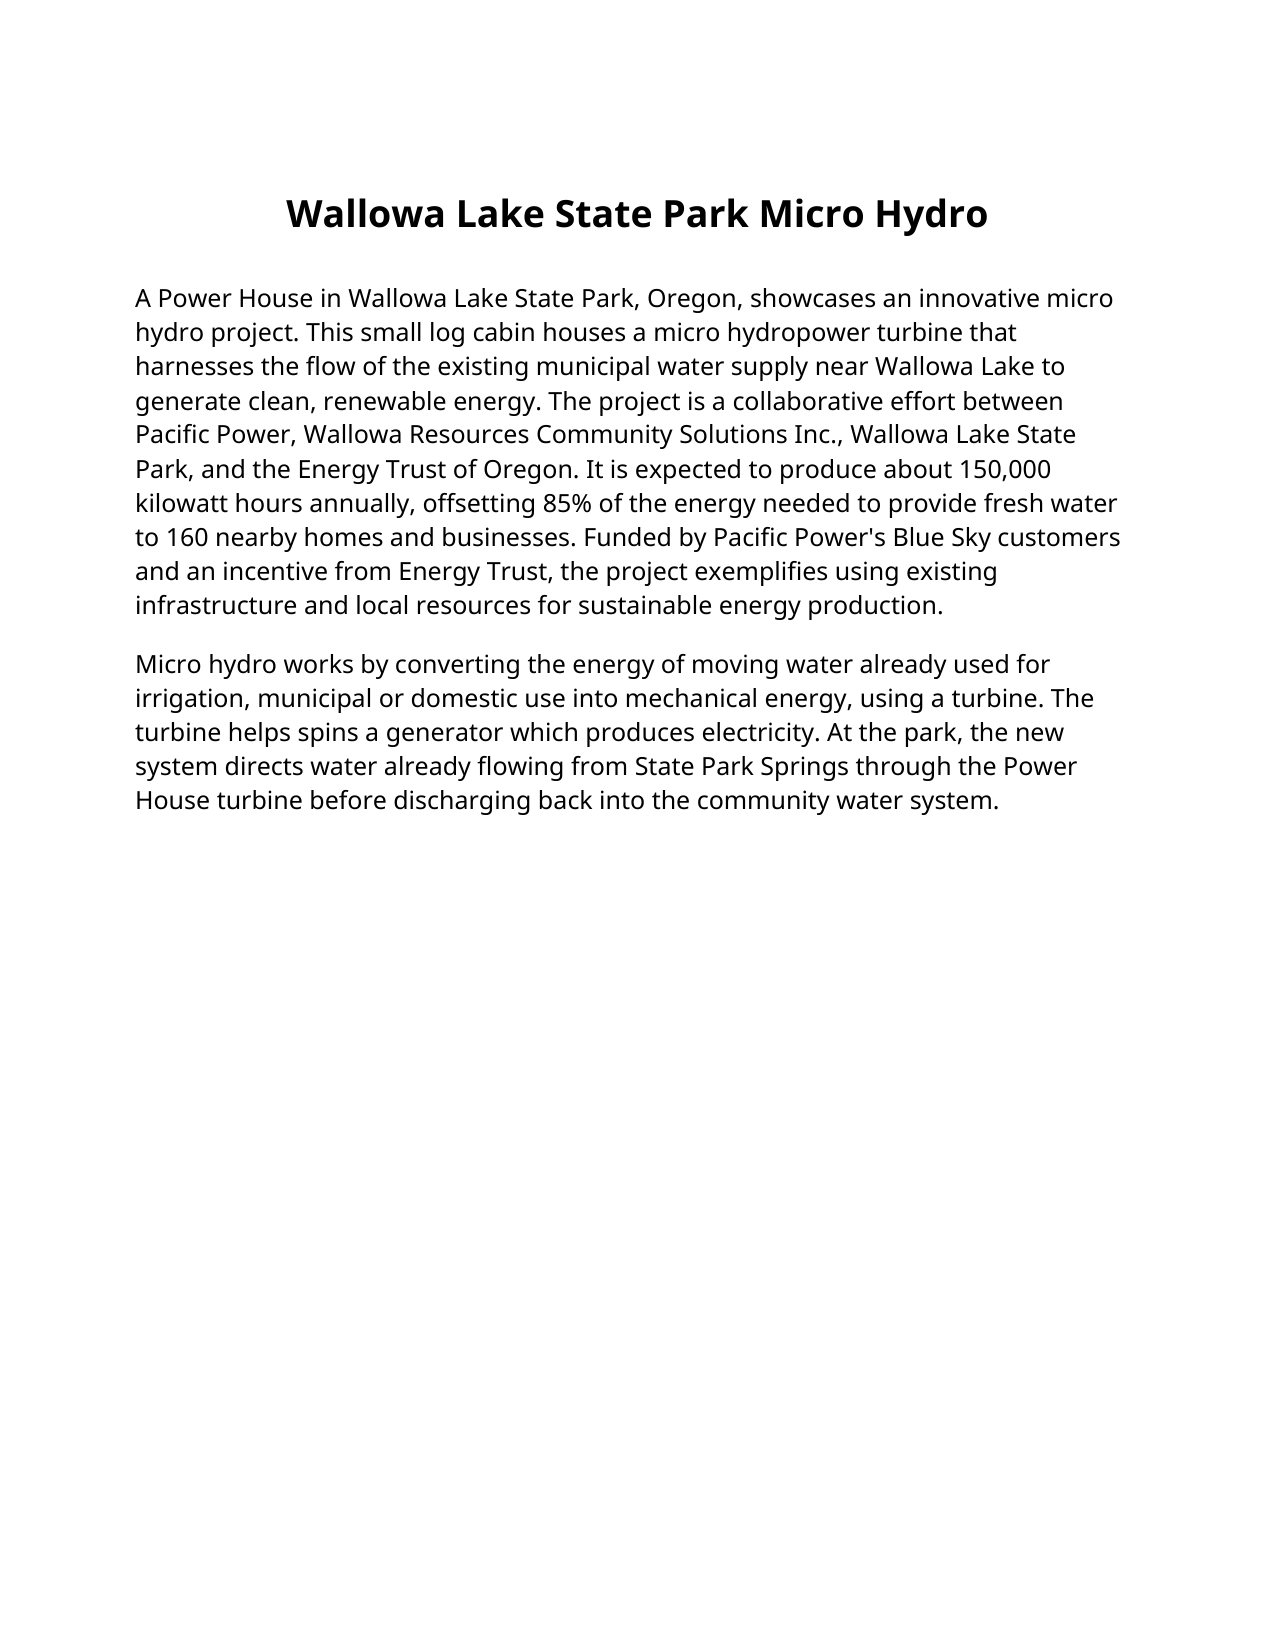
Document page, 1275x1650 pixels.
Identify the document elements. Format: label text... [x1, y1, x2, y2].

subtitle Wallowa Lake State Park Micro Hydro [135, 187, 1140, 238]
text A Power House in Wallowa Lake State Park, Oregon, showcases an innovative micro hydro project. This small log cabin houses a micro hydropower turbine that harnesses the flow of the existing municipal water supply near Wallowa Lake to generate clean, renewable energy. The project is a collaborative effort between Pacific Power, Wallowa Resources Community Solutions Inc., Wallowa Lake State Park, and the Energy Trust of Oregon. It is expected to produce about 150,000 kilowatt hours annually, offsetting 85% of the energy needed to provide fresh water to 160 nearby homes and businesses. Funded by Pacific Power's Blue Sky customers and an incentive from Energy Trust, the project exemplifies using existing infrastructure and local resources for sustainable energy production. [135, 281, 1140, 622]
text Micro hydro works by converting the energy of moving water already used for irrigation, municipal or domestic use into mechanical energy, using a turbine. The turbine helps spins a generator which produces electricity. At the park, the new system directs water already flowing from State Park Springs through the Power House turbine before discharging back into the community water system. [135, 647, 1140, 817]
